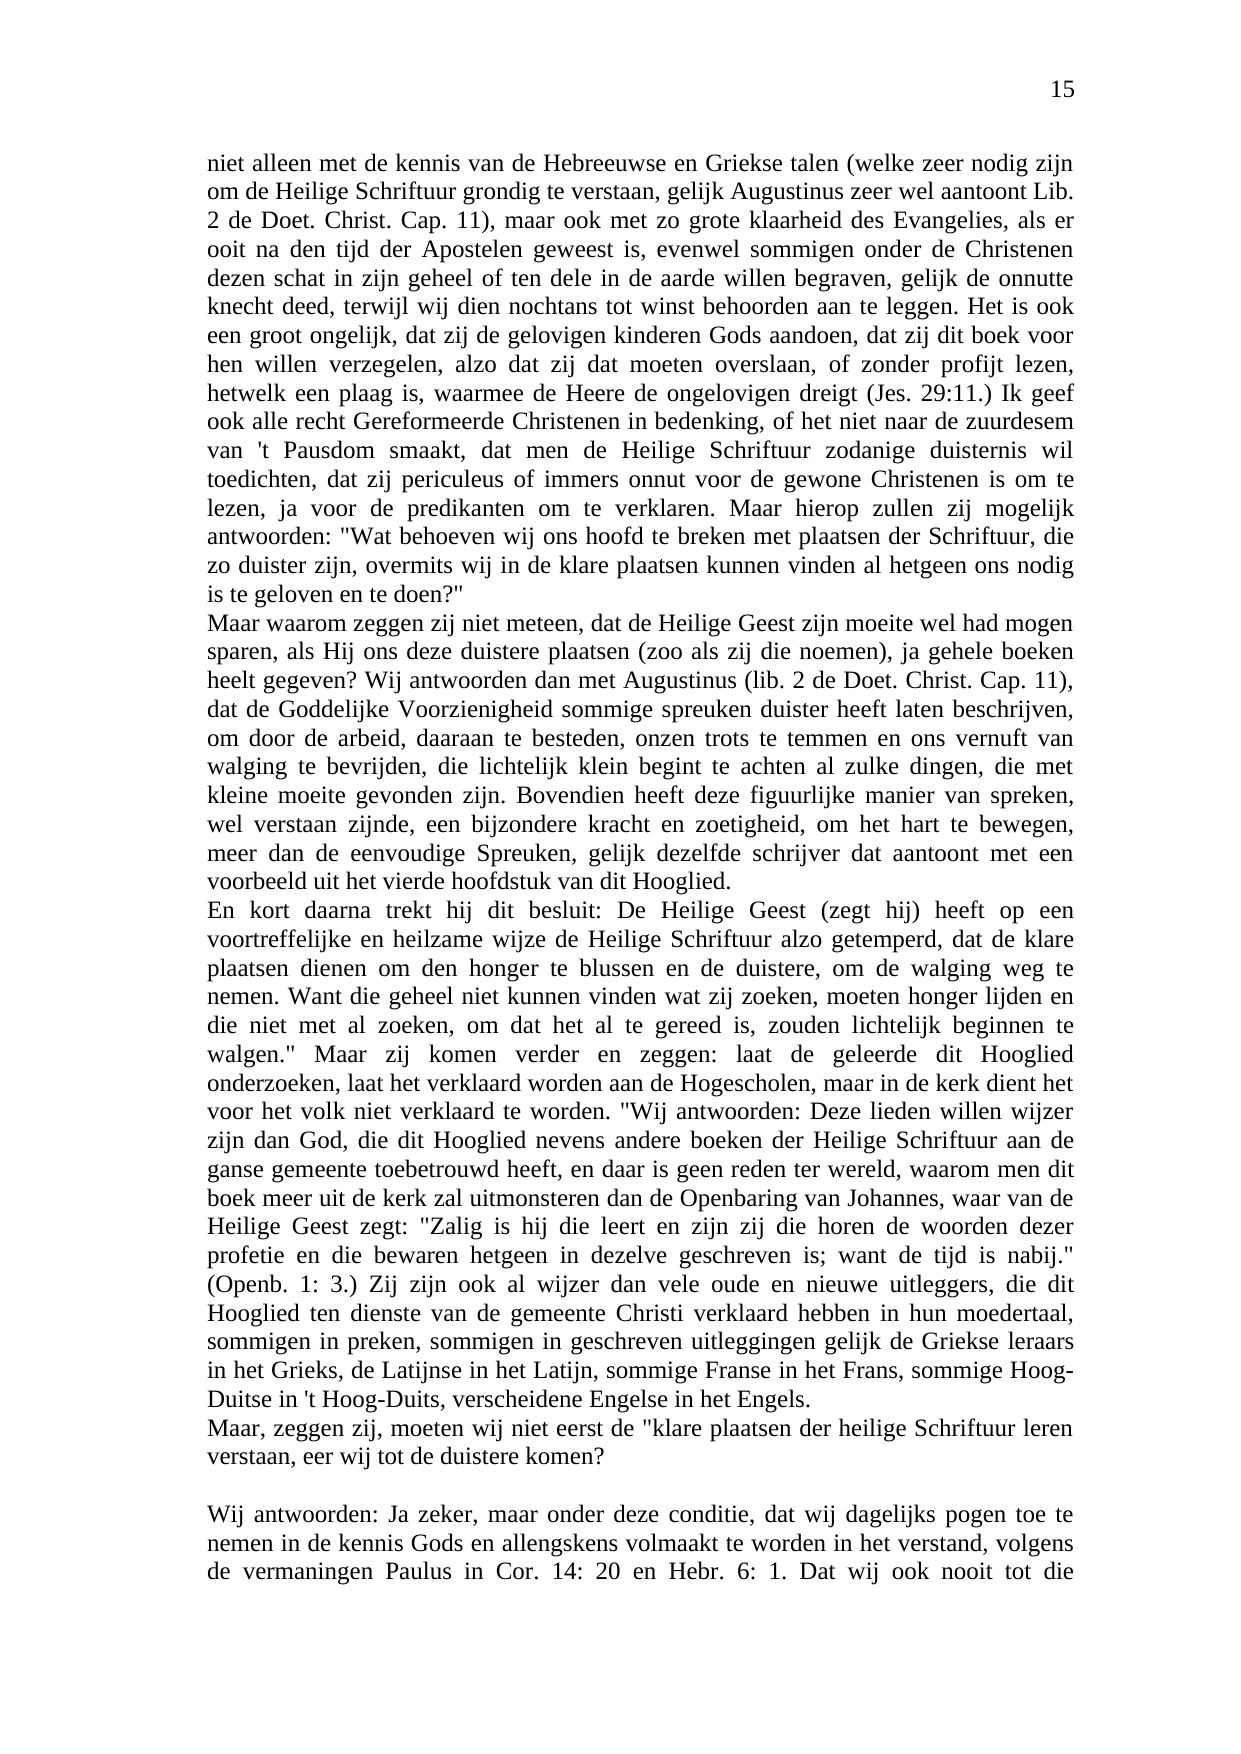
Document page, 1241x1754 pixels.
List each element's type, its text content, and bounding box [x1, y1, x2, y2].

text Maar, zeggen zij, moeten wij niet eerst de "klare plaatsen der heilige Schriftuur leren verstaan, eer wij tot de duistere komen? [207, 1413, 1075, 1470]
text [207, 1499, 1075, 1585]
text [207, 148, 1075, 608]
text Maar waarom zeggen zij niet meteen, dat de Heilige Geest zijn moeite wel had mogen sparen, als Hij ons deze duistere plaatsen (zoo als zij die noemen), ja gehele boeken heelt gegeven? Wij antwoorden dan met Augustinus (lib. 2 de Doet. Christ. Cap. 11), dat de Goddelijke Voorzienigheid sommige spreuken duister heeft laten beschrijven, om door de arbeid, daaraan te besteden, onzen trots te temmen en ons vernuft van walging te bevrijden, die lichtelijk klein begint te achten al zulke dingen, die met kleine moeite gevonden zijn. Bovendien heeft deze figuurlijke manier van spreken, wel verstaan zijnde, een bijzondere kracht en zoetigheid, om het hart te bewegen, meer dan de eenvoudige Spreuken, gelijk dezelfde schrijver dat aantoont met een voorbeeld uit het vierde hoofdstuk van dit Hooglied. [207, 608, 1075, 895]
text En kort daarna trekt hij dit besluit: De Heilige Geest (zegt hij) heeft op een voortreffelijke en heilzame wijze de Heilige Schriftuur alzo getemperd, dat de klare plaatsen dienen om den honger te blussen en de duistere, om de walging weg te nemen. Want die geheel niet kunnen vinden wat zij zoeken, moeten honger lijden en die niet met al zoeken, om dat het al te gereed is, zouden lichtelijk beginnen te walgen." Maar zij komen verder en zeggen: laat de geleerde dit Hooglied onderzoeken, laat het verklaard worden aan de Hogescholen, maar in de kerk dient het voor het volk niet verklaard te worden. "Wij antwoorden: Deze lieden willen wijzer zijn dan God, die dit Hooglied nevens andere boeken der Heilige Schriftuur aan de ganse gemeente toebetrouwd heeft, en daar is geen reden ter wereld, waarom men dit boek meer uit de kerk zal uitmonsteren dan de Openbaring van Johannes, waar van de Heilige Geest zegt: "Zalig is hij die leert en zijn zij die horen de woorden dezer profetie en die bewaren hetgeen in dezelve geschreven is; want de tijd is nabij." (Openb. 1: 3.) Zij zijn ook al wijzer dan vele oude en nieuwe uitleggers, die dit Hooglied ten dienste van de gemeente Christi verklaard hebben in hun moedertaal, sommigen in preken, sommigen in geschreven uitleggingen gelijk de Griekse leraars in het Grieks, de Latijnse in het Latijn, sommige Franse in het Frans, sommige Hoog-Duitse in 't Hoog-Duits, verscheidene Engelse in het Engels. [207, 895, 1075, 1413]
